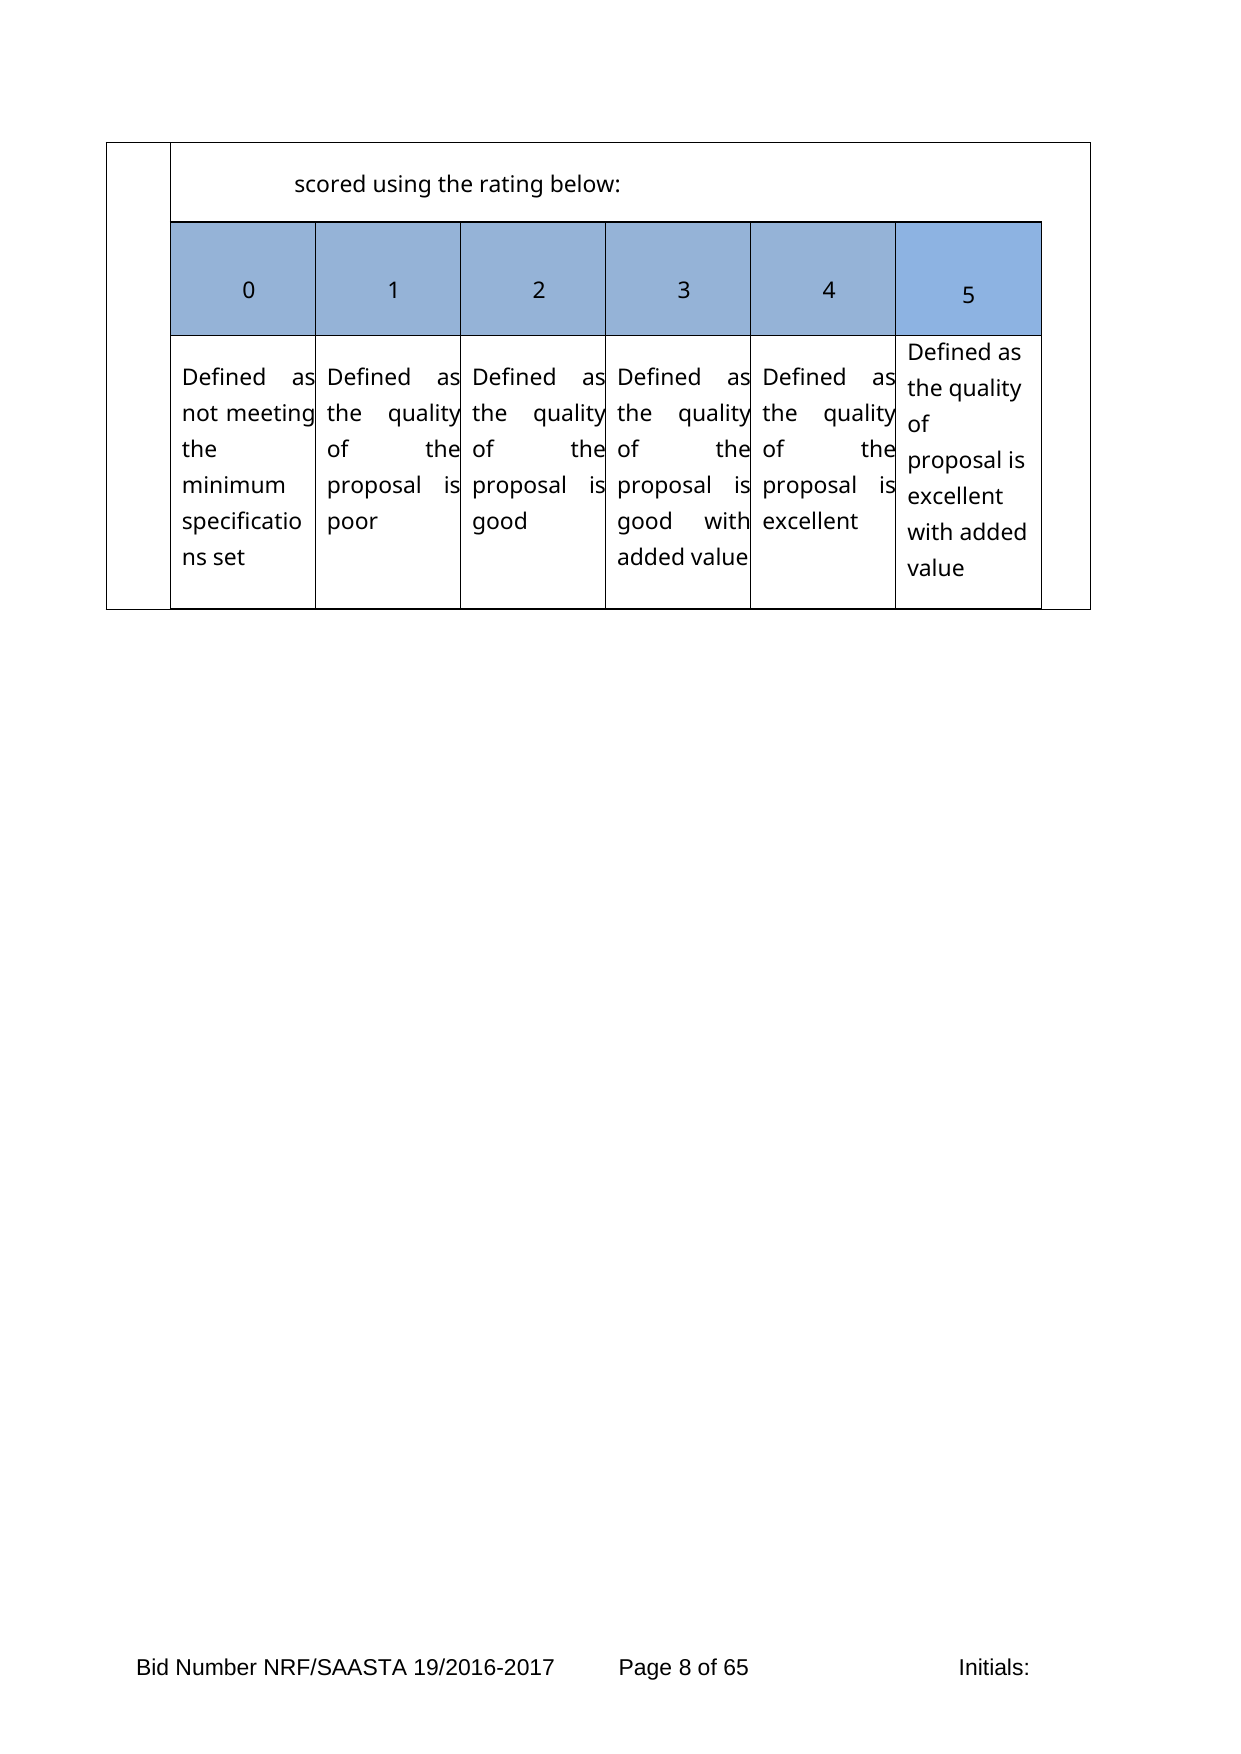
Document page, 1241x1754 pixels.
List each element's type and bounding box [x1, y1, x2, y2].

table_cell [171, 143, 1090, 609]
table_cell [107, 143, 170, 609]
